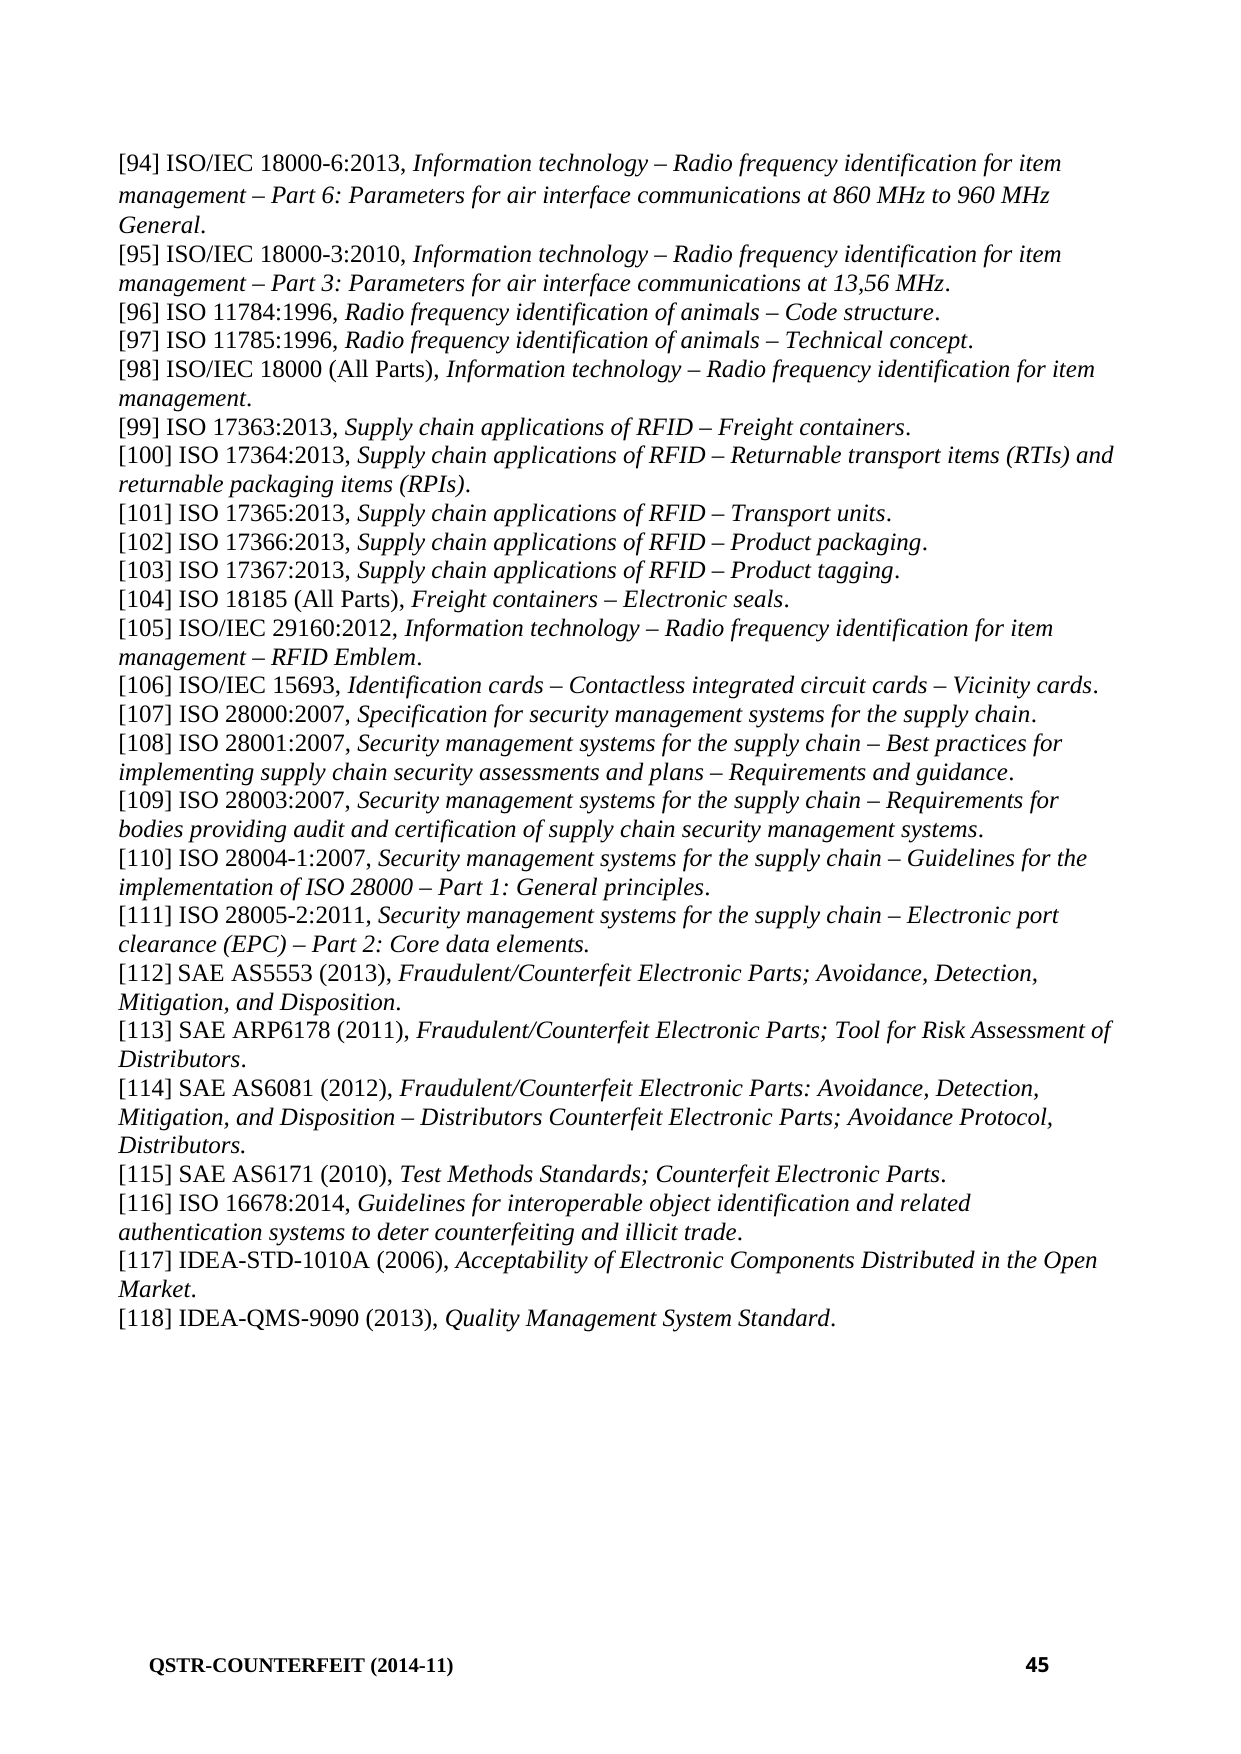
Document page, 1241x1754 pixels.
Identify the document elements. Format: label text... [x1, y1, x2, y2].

text [108] ISO 28001:2007, Security management systems for the supply chain – Best practices for implementing supply chain security assessments and plans – Requirements and guidance. [118, 728, 1122, 786]
text [101] ISO 17365:2013, Supply chain applications of RFID – Transport units. [118, 498, 1122, 527]
text [98] ISO/IEC 18000 (All Parts), Information technology – Radio frequency identification for item management. [118, 354, 1122, 412]
text [113] SAE ARP6178 (2011), Fraudulent/Counterfeit Electronic Parts; Tool for Risk Assessment of Distributors. [118, 1016, 1122, 1073]
text [115] SAE AS6171 (2010), Test Methods Standards; Counterfeit Electronic Parts. [118, 1159, 1122, 1188]
text [117] IDEA-STD-1010A (2006), Acceptability of Electronic Components Distributed in the Open Market. [118, 1246, 1122, 1303]
text [116] ISO 16678:2014, Guidelines for interoperable object identification and related authentication systems to deter counterfeiting and illicit trade. [118, 1188, 1122, 1246]
text [99] ISO 17363:2013, Supply chain applications of RFID – Freight containers. [118, 412, 1122, 441]
text [104] ISO 18185 (All Parts), Freight containers – Electronic seals. [118, 584, 1122, 613]
text [107] ISO 28000:2007, Specification for security management systems for the supply chain. [118, 699, 1122, 728]
text [105] ISO/IEC 29160:2012, Information technology – Radio frequency identification for item management – RFID Emblem. [118, 613, 1122, 671]
text [100] ISO 17364:2013, Supply chain applications of RFID – Returnable transport items (RTIs) and returnable packaging items (RPIs). [118, 441, 1122, 498]
text [118] IDEA-QMS-9090 (2013), Quality Management System Standard. [118, 1303, 1122, 1332]
text [112] SAE AS5553 (2013), Fraudulent/Counterfeit Electronic Parts; Avoidance, Detection, Mitigation, and Disposition. [118, 958, 1122, 1016]
text [102] ISO 17366:2013, Supply chain applications of RFID – Product packaging. [118, 527, 1122, 556]
text [96] ISO 11784:1996, Radio frequency identification of animals – Code structure. [118, 297, 1122, 326]
text [94] ISO/IEC 18000-6:2013, Information technology – Radio frequency identification for item management – Part 6: Parameters for air interface communications at 860 MHz to 960 MHz General. [118, 148, 1122, 239]
text [114] SAE AS6081 (2012), Fraudulent/Counterfeit Electronic Parts: Avoidance, Detection, Mitigation, and Disposition – Distributors Counterfeit Electronic Parts; Avoidance Protocol, Distributors. [118, 1073, 1122, 1159]
text [111] ISO 28005-2:2011, Security management systems for the supply chain – Electronic port clearance (EPC) – Part 2: Core data elements. [118, 901, 1122, 958]
text [106] ISO/IEC 15693, Identification cards – Contactless integrated circuit cards – Vicinity cards. [118, 671, 1122, 699]
text [109] ISO 28003:2007, Security management systems for the supply chain – Requirements for bodies providing audit and certification of supply chain security management systems. [118, 786, 1122, 843]
text [97] ISO 11785:1996, Radio frequency identification of animals – Technical concept. [118, 326, 1122, 354]
text [103] ISO 17367:2013, Supply chain applications of RFID – Product tagging. [118, 556, 1122, 584]
text [110] ISO 28004-1:2007, Security management systems for the supply chain – Guidelines for the implementation of ISO 28000 – Part 1: General principles. [118, 843, 1122, 901]
text [95] ISO/IEC 18000-3:2010, Information technology – Radio frequency identification for item management – Part 3: Parameters for air interface communications at 13,56 MHz. [118, 239, 1122, 297]
